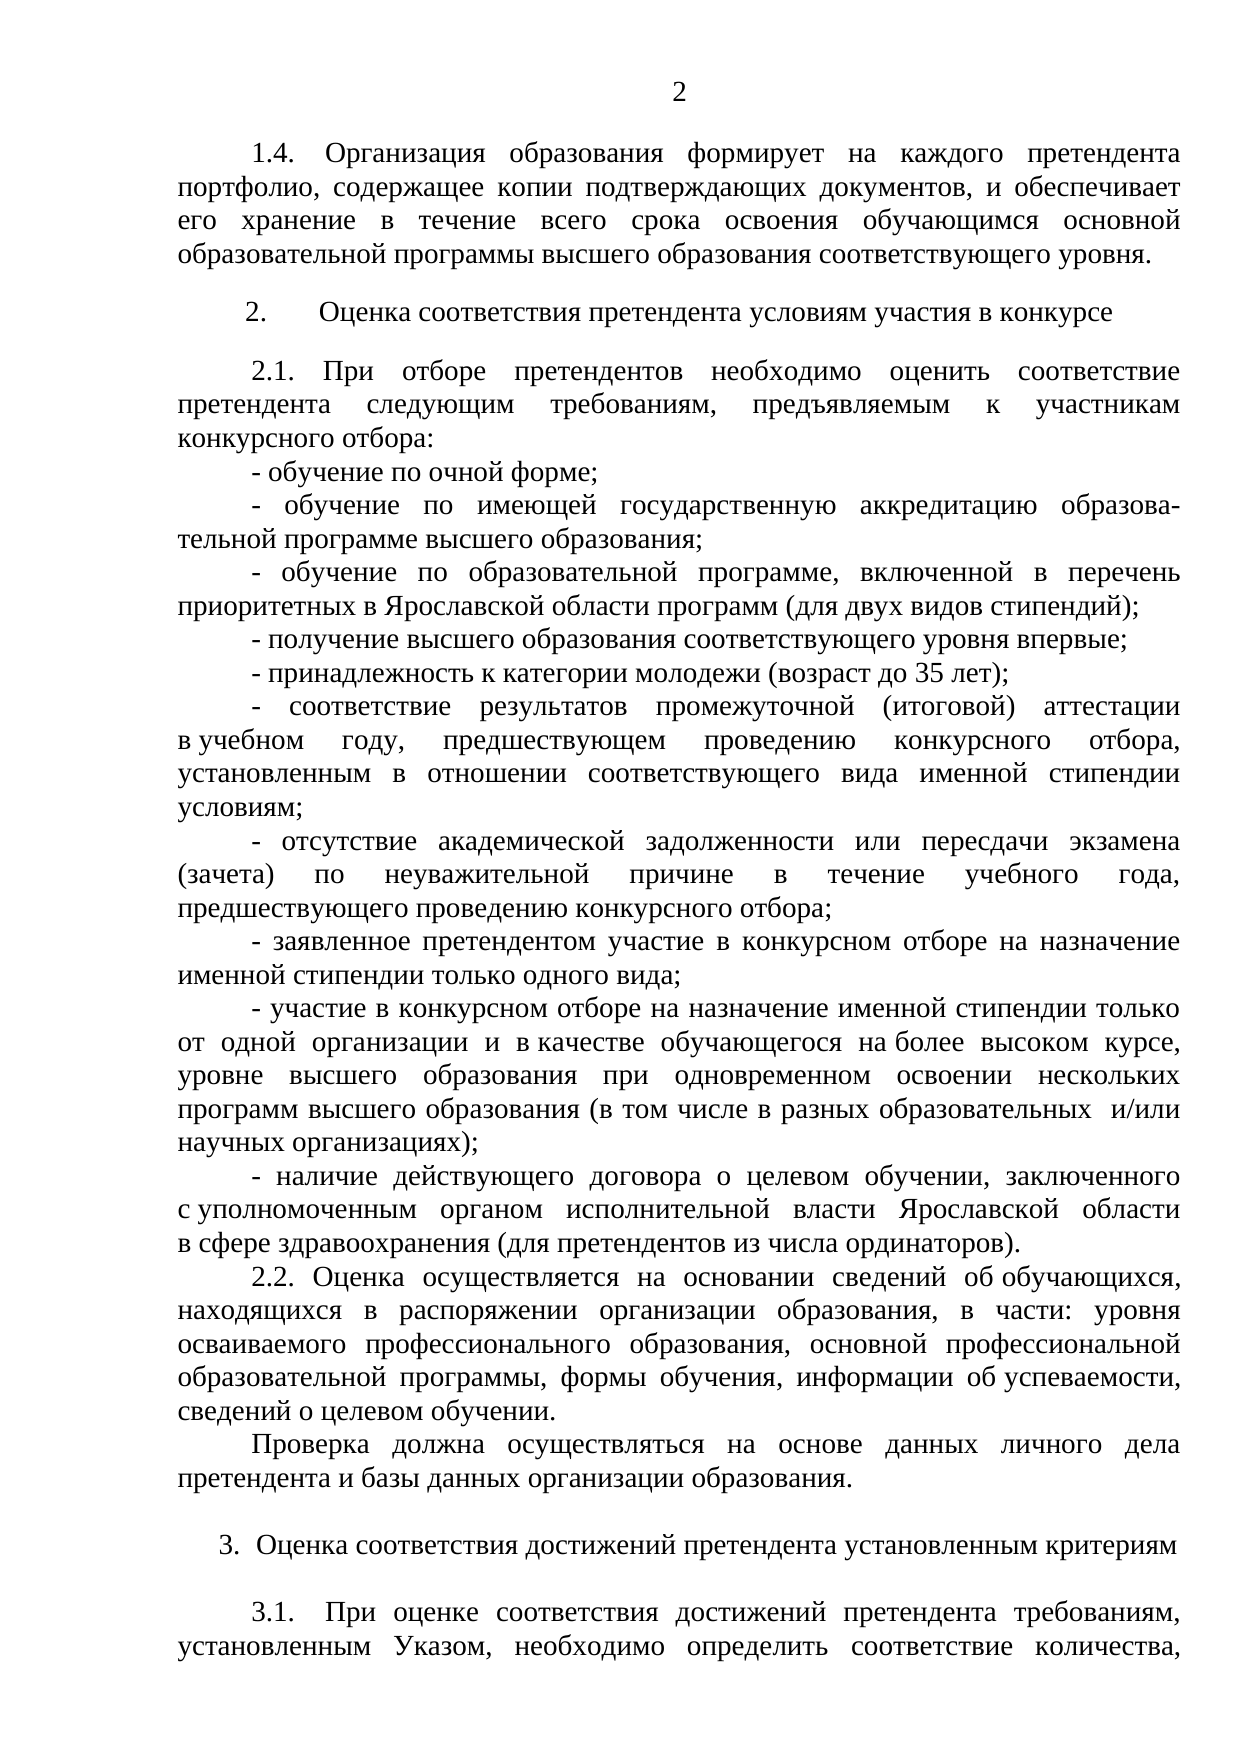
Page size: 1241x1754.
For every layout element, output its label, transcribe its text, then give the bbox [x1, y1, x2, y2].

list Оценка соответствия достижений претендента установленным критериям [215, 1527, 1181, 1561]
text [177, 1594, 1181, 1661]
text - обучение по образовательной программе, включенной в перечень приоритетных в Ярославской области программ (для двух видов стипендий); [177, 554, 1181, 621]
text 2.2. Оценка осуществляется на основании сведений об обучающихся, находящихся в распоряжении организации образования, в части: уровня осваиваемого профессионального образования, основной профессиональной образовательной программы, формы обучения, информации об успеваемости, сведений о целевом обучении. [177, 1259, 1181, 1426]
text - наличие действующего договора о целевом обучении, заключенного с уполномоченным органом исполнительной власти Ярославской области в сфере здравоохранения (для претендентов из числа ординаторов). [177, 1158, 1181, 1259]
text - участие в конкурсном отборе на назначение именной стипендии только от одной организации и в качестве обучающегося на более высоком курсе, уровне высшего образования при одновременном освоении нескольких программ высшего образования (в том числе в разных образовательных и/или научных организациях); [177, 990, 1181, 1158]
text 2.1. При отборе претендентов необходимо оценить соответствие претендента следующим требованиям, предъявляемым к участникам конкурсного отбора: [177, 353, 1181, 454]
text - соответствие результатов промежуточной (итоговой) аттестации в учебном году, предшествующем проведению конкурсного отбора, установленным в отношении соответствующего вида именной стипендии условиям; [177, 688, 1181, 823]
text - обучение по имеющей государственную аккредитацию образова-тельной программе высшего образования; [177, 487, 1181, 554]
text - заявленное претендентом участие в конкурсном отборе на назначение именной стипендии только одного вида; [177, 923, 1181, 990]
text - принадлежность к категории молодежи (возраст до 35 лет); [177, 655, 1181, 688]
text 1.4. Организация образования формирует на каждого претендента портфолио, содержащее копии подтверждающих документов, и обеспечивает его хранение в течение всего срока освоения обучающимся основной образовательной программы высшего образования соответствующего уровня. [177, 135, 1181, 269]
text 2. Оценка соответствия претендента условиям участия в конкурсе [177, 294, 1181, 328]
text - обучение по очной форме; [177, 454, 1181, 487]
text Проверка должна осуществляться на основе данных личного дела претендента и базы данных организации образования. [177, 1426, 1181, 1493]
text - получение высшего образования соответствующего уровня впервые; [177, 621, 1181, 655]
text - отсутствие академической задолженности или пересдачи экзамена (зачета) по неуважительной причине в течение учебного года, предшествующего проведению конкурсного отбора; [177, 823, 1181, 923]
